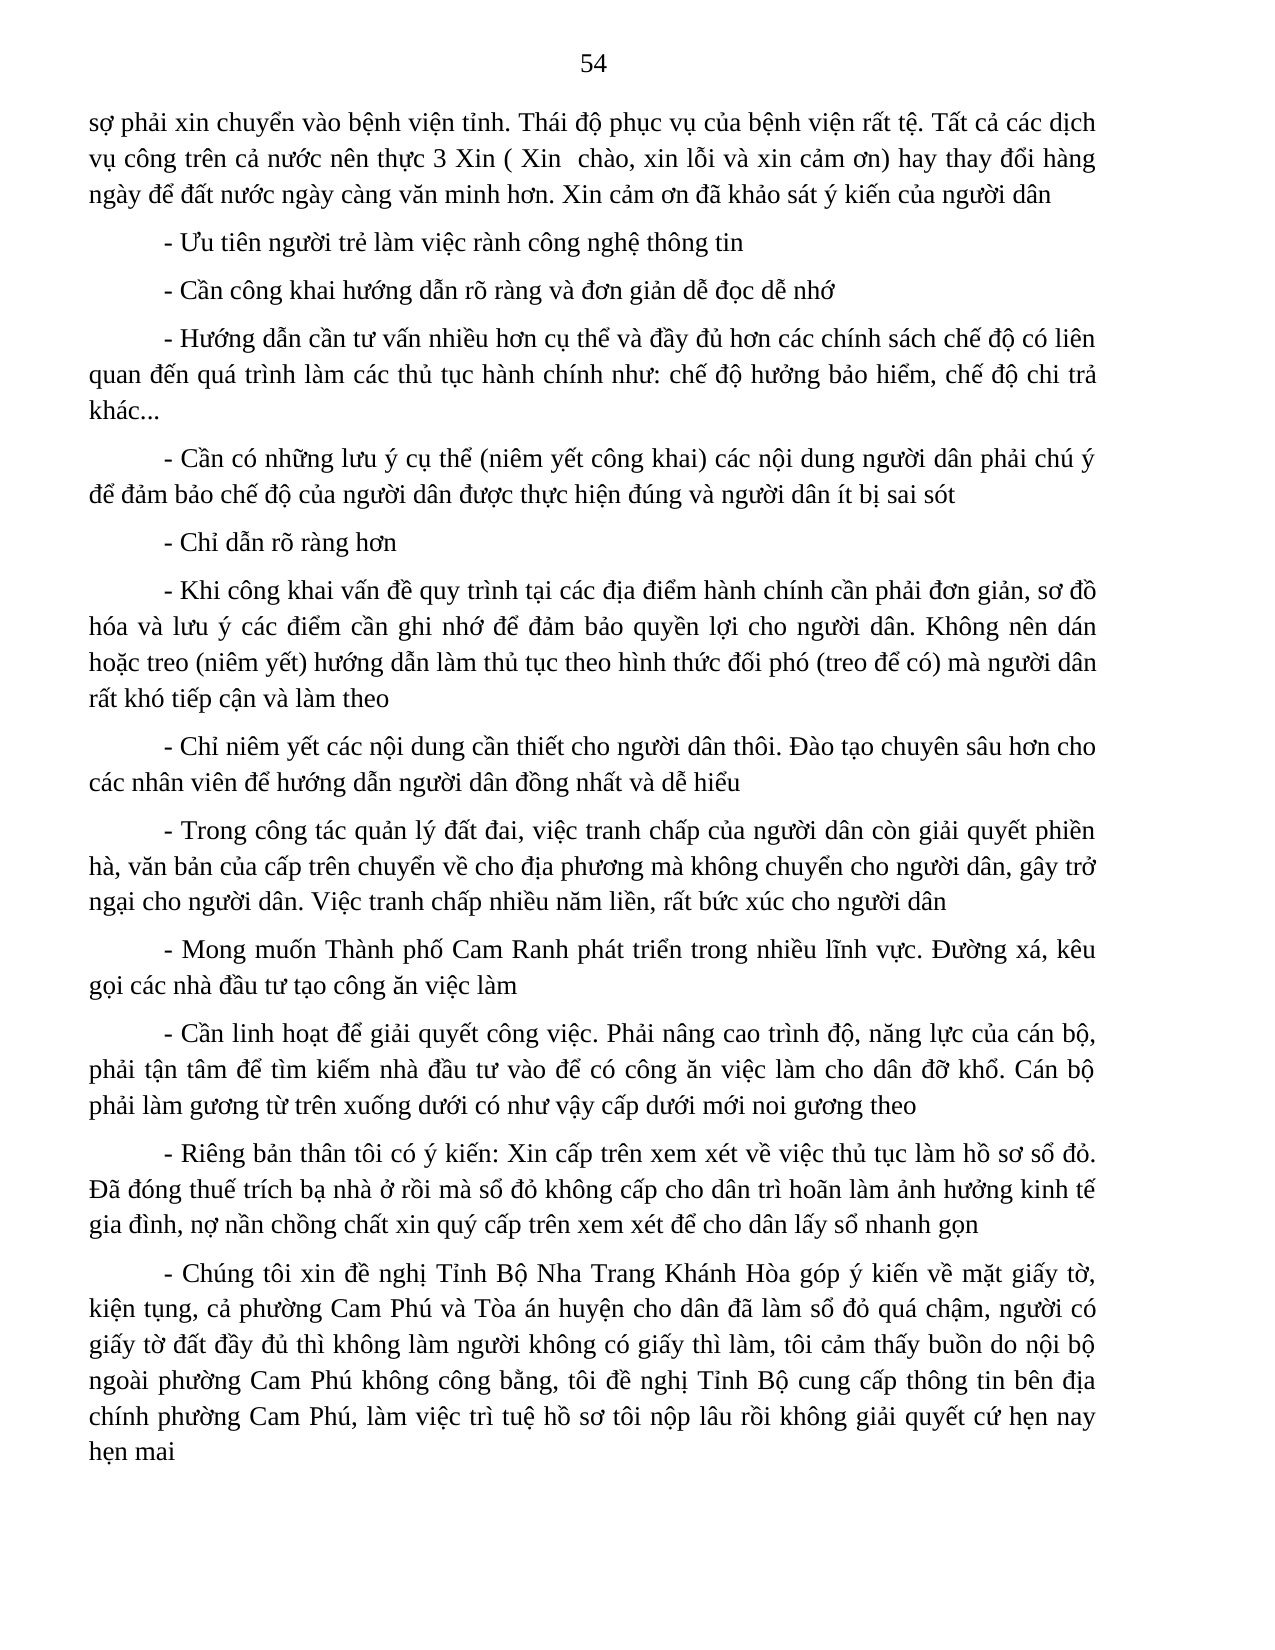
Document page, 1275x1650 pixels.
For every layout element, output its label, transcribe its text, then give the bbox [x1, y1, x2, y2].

text - Trong công tác quản lý đất đai, việc tranh chấp của người dân còn giải quyết phiền hà, văn bản của cấp trên chuyển về cho địa phương mà không chuyển cho người dân, gây trở ngại cho người dân. Việc tranh chấp nhiều năm liền, rất bức xúc cho người dân [89, 814, 1098, 916]
text - Chỉ dẫn rõ ràng hơn [89, 526, 1098, 557]
text - Cần công khai hướng dẫn rõ ràng và đơn giản dễ đọc dễ nhớ [89, 274, 1098, 306]
text - Hướng dẫn cần tư vấn nhiều hơn cụ thể và đầy đủ hơn các chính sách chế độ có liên quan đến quá trình làm các thủ tục hành chính như: chế độ hưởng bảo hiểm, chế độ chi trả khác... [89, 323, 1098, 425]
text - Mong muốn Thành phố Cam Ranh phát triển trong nhiều lĩnh vực. Đường xá, kêu gọi các nhà đầu tư tạo công ăn việc làm [89, 933, 1098, 1000]
text - Ưu tiên người trẻ làm việc rành công nghệ thông tin [89, 226, 1098, 257]
text - Riêng bản thân tôi có ý kiến: Xin cấp trên xem xét về việc thủ tục làm hồ sơ sổ đỏ. Đã đóng thuế trích bạ nhà ở rồi mà sổ đỏ không cấp cho dân trì hoãn làm ảnh hưởng kinh tế gia đình, nợ nần chồng chất xin quý cấp trên xem xét để cho dân lấy sổ nhanh gọn [89, 1137, 1098, 1240]
text - Chỉ niêm yết các nội dung cần thiết cho người dân thôi. Đào tạo chuyên sâu hơn cho các nhân viên để hướng dẫn người dân đồng nhất và dễ hiểu [89, 730, 1098, 797]
text - Cần linh hoạt để giải quyết công việc. Phải nâng cao trình độ, năng lực của cán bộ, phải tận tâm để tìm kiếm nhà đầu tư vào để có công ăn việc làm cho dân đỡ khổ. Cán bộ phải làm gương từ trên xuống dưới có như vậy cấp dưới mới noi gương theo [89, 1017, 1098, 1120]
text - Cần có những lưu ý cụ thể (niêm yết công khai) các nội dung người dân phải chú ý để đảm bảo chế độ của người dân được thực hiện đúng và người dân ít bị sai sót [89, 442, 1098, 509]
text - Chúng tôi xin đề nghị Tỉnh Bộ Nha Trang Khánh Hòa góp ý kiến về mặt giấy tờ, kiện tụng, cả phường Cam Phú và Tòa án huyện cho dân đã làm sổ đỏ quá chậm, người có giấy tờ đất đầy đủ thì không làm người không có giấy thì làm, tôi cảm thấy buồn do nội bộ ngoài phường Cam Phú không công bằng, tôi đề nghị Tỉnh Bộ cung cấp thông tin bên địa chính phường Cam Phú, làm việc trì tuệ hồ sơ tôi nộp lâu rồi không giải quyết cứ hẹn nay hẹn mai [89, 1257, 1098, 1467]
text - Khi công khai vấn đề quy trình tại các địa điểm hành chính cần phải đơn giản, sơ đồ hóa và lưu ý các điểm cần ghi nhớ để đảm bảo quyền lợi cho người dân. Không nên dán hoặc treo (niêm yết) hướng dẫn làm thủ tục theo hình thức đối phó (treo để có) mà người dân rất khó tiếp cận và làm theo [89, 574, 1098, 713]
